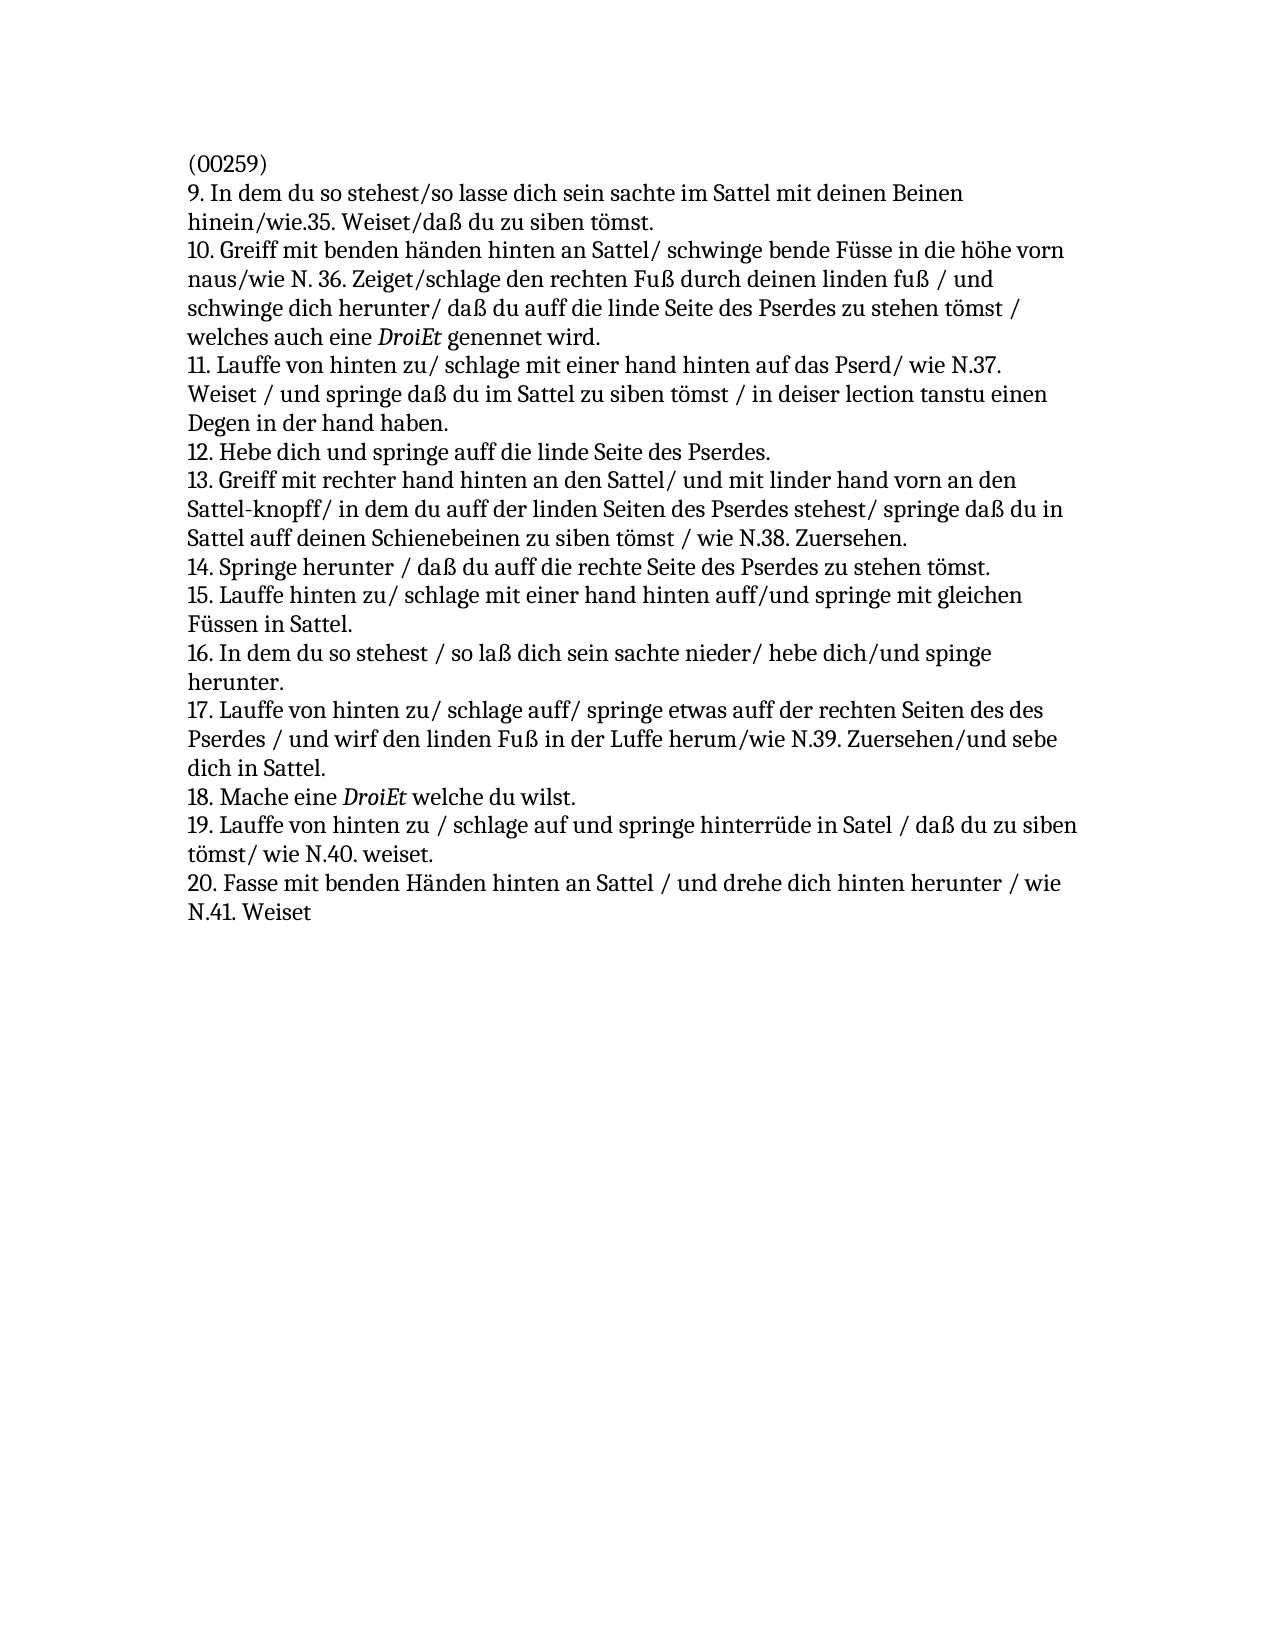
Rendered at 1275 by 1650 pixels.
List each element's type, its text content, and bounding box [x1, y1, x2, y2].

text 10. Greiff mit benden händen hinten an Sattel/ schwinge bende Füsse in die höhe vorn naus/wie N. 36. Zeiget/schlage den rechten Fuß durch deinen linden fuß / und schwinge dich herunter/ daß du auff die linde Seite des Pserdes zu stehen tömst / welches auch eine DroiEt genennet wird. [187, 236, 1087, 351]
text 18. Mache eine DroiEt welche du wilst. [187, 782, 1087, 811]
text 13. Greiff mit rechter hand hinten an den Sattel/ und mit linder hand vorn an den Sattel-knopff/ in dem du auff der linden Seiten des Pserdes stehest/ springe daß du in Sattel auff deinen Schienebeinen zu siben tömst / wie N.38. Zuersehen. [187, 466, 1087, 552]
text 9. In dem du so stehest/so lasse dich sein sachte im Sattel mit deinen Beinen hinein/wie.35. Weiset/daß du zu siben tömst. [187, 179, 1087, 236]
text 15. Lauffe hinten zu/ schlage mit einer hand hinten auff/und springe mit gleichen Füssen in Sattel. [187, 581, 1087, 639]
text 16. In dem du so stehest / so laß dich sein sachte nieder/ hebe dich/und spinge herunter. [187, 639, 1087, 696]
text 17. Lauffe von hinten zu/ schlage auff/ springe etwas auff der rechten Seiten des des Pserdes / und wirf den linden Fuß in der Luffe herum/wie N.39. Zuersehen/und sebe dich in Sattel. [187, 696, 1087, 782]
text 12. Hebe dich und springe auff die linde Seite des Pserdes. [187, 437, 1087, 466]
text 14. Springe herunter / daß du auff die rechte Seite des Pserdes zu stehen tömst. [187, 552, 1087, 581]
text (00259) [187, 150, 1087, 179]
text 19. Lauffe von hinten zu / schlage auf und springe hinterrüde in Satel / daß du zu siben tömst/ wie N.40. weiset. [187, 811, 1087, 869]
text 11. Lauffe von hinten zu/ schlage mit einer hand hinten auf das Pserd/ wie N.37. Weiset / und springe daß du im Sattel zu siben tömst / in deiser lection tanstu einen Degen in der hand haben. [187, 351, 1087, 437]
text 20. Fasse mit benden Händen hinten an Sattel / und drehe dich hinten herunter / wie N.41. Weiset [187, 869, 1087, 926]
